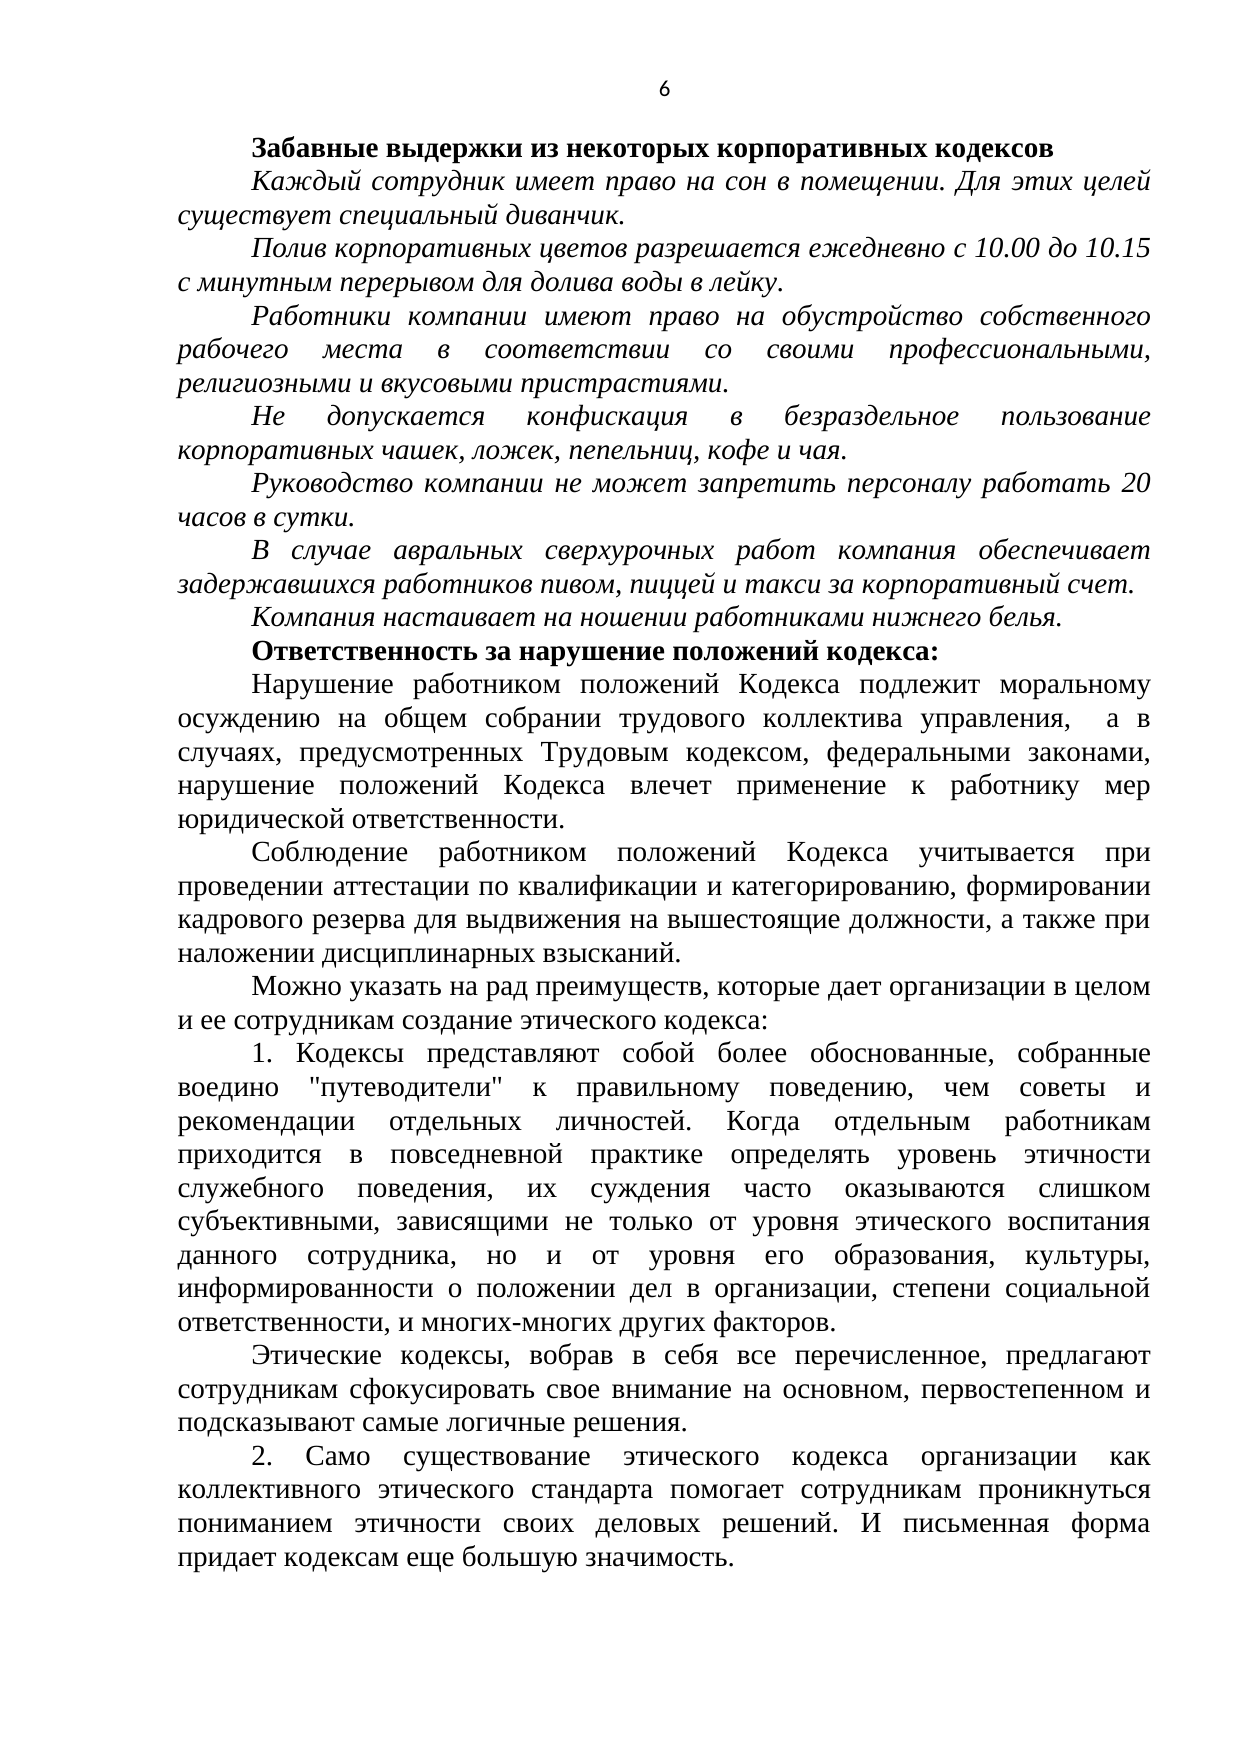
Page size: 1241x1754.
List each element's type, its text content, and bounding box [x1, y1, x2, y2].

text Руководство компании не может запретить персоналу работать 20 часов в сутки. [177, 465, 1152, 532]
text 2. Само существование этического кодекса организации как коллективного этического стандарта помогает сотрудникам проникнуться пониманием этичности своих деловых решений. И письменная форма придает кодексам еще большую значимость. [177, 1438, 1152, 1572]
text Можно указать на рад преимуществ, которые дает организации в целом и ее сотрудникам создание этического кодекса: [177, 968, 1152, 1036]
text Нарушение работником положений Кодекса подлежит моральному осуждению на общем собрании трудового коллектива управления, а в случаях, предусмотренных Трудовым кодексом, федеральными законами, нарушение положений Кодекса влечет применение к работнику мер юридической ответственности. [177, 667, 1152, 834]
text Полив корпоративных цветов разрешается ежедневно с 10.00 до 10.15 с минутным перерывом для долива воды в лейку. [177, 231, 1152, 298]
text Забавные выдержки из некоторых корпоративных кодексов [177, 130, 1152, 163]
text Ответственность за нарушение положений кодекса: [177, 633, 1152, 667]
text 1. Кодексы представляют собой более обоснованные, собранные воедино "путеводители" к правильному поведению, чем советы и рекомендации отдельных личностей. Когда отдельным работникам приходится в повседневной практике определять уровень этичности служебного поведения, их суждения часто оказываются слишком субъективными, зависящими не только от уровня этического воспитания данного сотрудника, но и от уровня его образования, культуры, информированности о положении дел в организации, степени социальной ответственности, и многих-многих других факторов. [177, 1036, 1152, 1337]
text Компания настаивает на ношении работниками нижнего белья. [177, 599, 1152, 633]
text Соблюдение работником положений Кодекса учитывается при проведении аттестации по квалификации и категорированию, формировании кадрового резерва для выдвижения на вышестоящие должности, а также при наложении дисциплинарных взысканий. [177, 834, 1152, 968]
text Не допускается конфискация в безраздельное пользование корпоративных чашек, ложек, пепельниц, кофе и чая. [177, 398, 1152, 465]
text Работники компании имеют право на обустройство собственного рабочего места в соответствии со своими профессиональными, религиозными и вкусовыми пристрастиями. [177, 298, 1152, 398]
text В случае авральных сверхурочных работ компания обеспечивает задержавшихся работников пивом, пиццей и такси за корпоративный счет. [177, 532, 1152, 599]
text Каждый сотрудник имеет право на сон в помещении. Для этих целей существует специальный диванчик. [177, 163, 1152, 231]
text Этические кодексы, вобрав в себя все перечисленное, предлагают сотрудникам сфокусировать свое внимание на основном, первостепенном и подсказывают самые логичные решения. [177, 1337, 1152, 1438]
